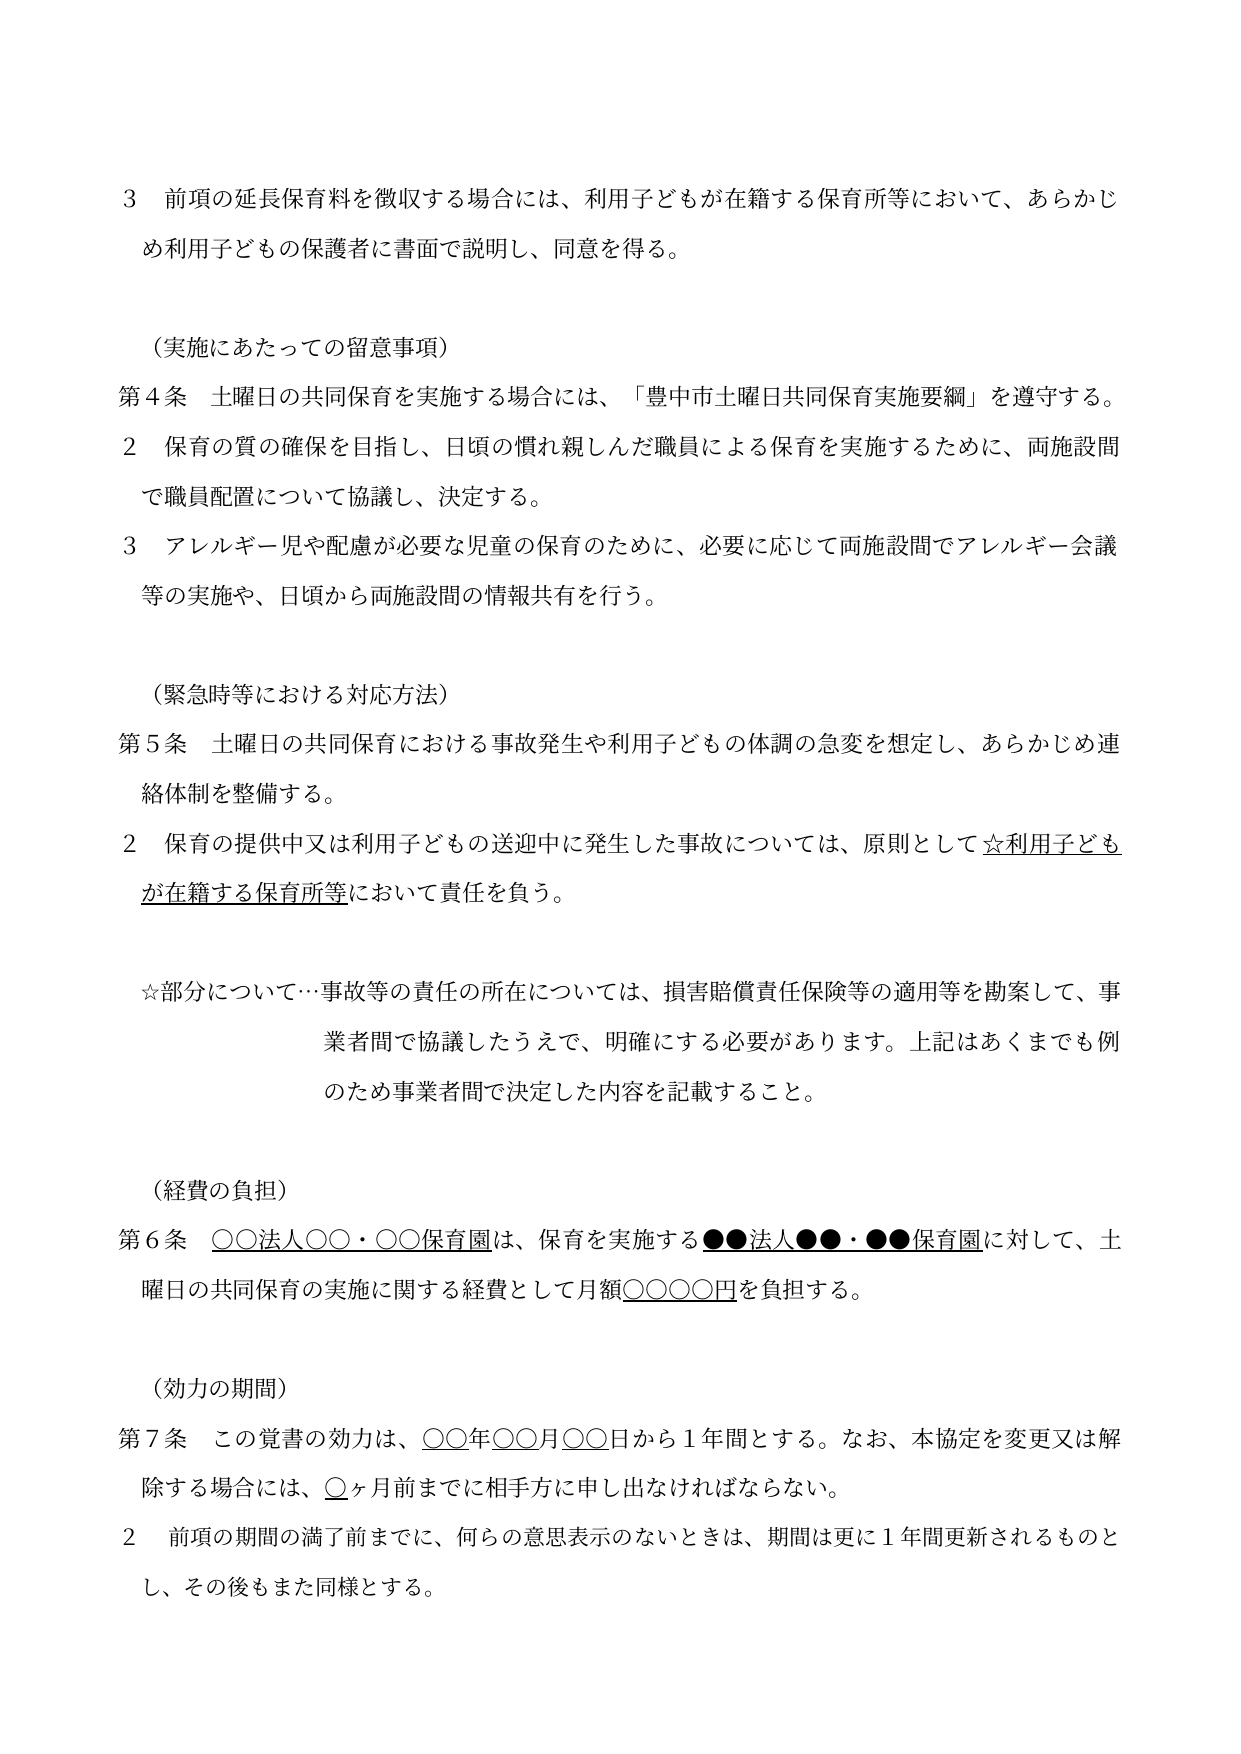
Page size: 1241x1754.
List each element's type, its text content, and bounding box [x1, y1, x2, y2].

text （経費の負担） [140, 1164, 1122, 1214]
text ３ アレルギー児や配慮が必要な児童の保育のために、必要に応じて両施設間でアレルギー会議等の実施や、日頃から両施設間の情報共有を行う。 [118, 520, 1122, 619]
text 第７条 この覚書の効力は、○○年○○月○○日から１年間とする。なお、本協定を変更又は解除する場合には、○ヶ月前までに相手方に申し出なければならない。 [118, 1412, 1122, 1512]
text ２ 保育の提供中又は利用子どもの送迎中に発生した事故については、原則として☆利用子どもが在籍する保育所等において責任を負う。 [118, 817, 1122, 917]
text 第４条 土曜日の共同保育を実施する場合には、「豊中市土曜日共同保育実施要綱」を遵守する。 [118, 371, 1122, 421]
text （緊急時等における対応方法） [140, 669, 1122, 718]
text （効力の期間） [140, 1363, 1122, 1412]
text 第５条 土曜日の共同保育における事故発生や利用子どもの体調の急変を想定し、あらかじめ連絡体制を整備する。 [118, 718, 1122, 817]
text （実施にあたっての留意事項） [140, 322, 1122, 371]
text ３ 前項の延長保育料を徴収する場合には、利用子どもが在籍する保育所等において、あらかじめ利用子どもの保護者に書面で説明し、同意を得る。 [118, 173, 1122, 272]
text ☆部分について…事故等の責任の所在については、損害賠償責任保険等の適用等を勘案して、事業者間で協議したうえで、明確にする必要があります。上記はあくまでも例のため事業者間で決定した内容を記載すること。 [140, 966, 1122, 1115]
text ２ 保育の質の確保を目指し、日頃の慣れ親しんだ職員による保育を実施するために、両施設間で職員配置について協議し、決定する。 [118, 421, 1122, 520]
text ２ 前項の期間の満了前までに、何らの意思表示のないときは、期間は更に１年間更新されるものとし、その後もまた同様とする。 [118, 1512, 1122, 1611]
text 第６条 ○○法人○○・○○保育園は、保育を実施する●●法人●●・●●保育園に対して、土曜日の共同保育の実施に関する経費として月額○○○○円を負担する。 [118, 1214, 1122, 1313]
